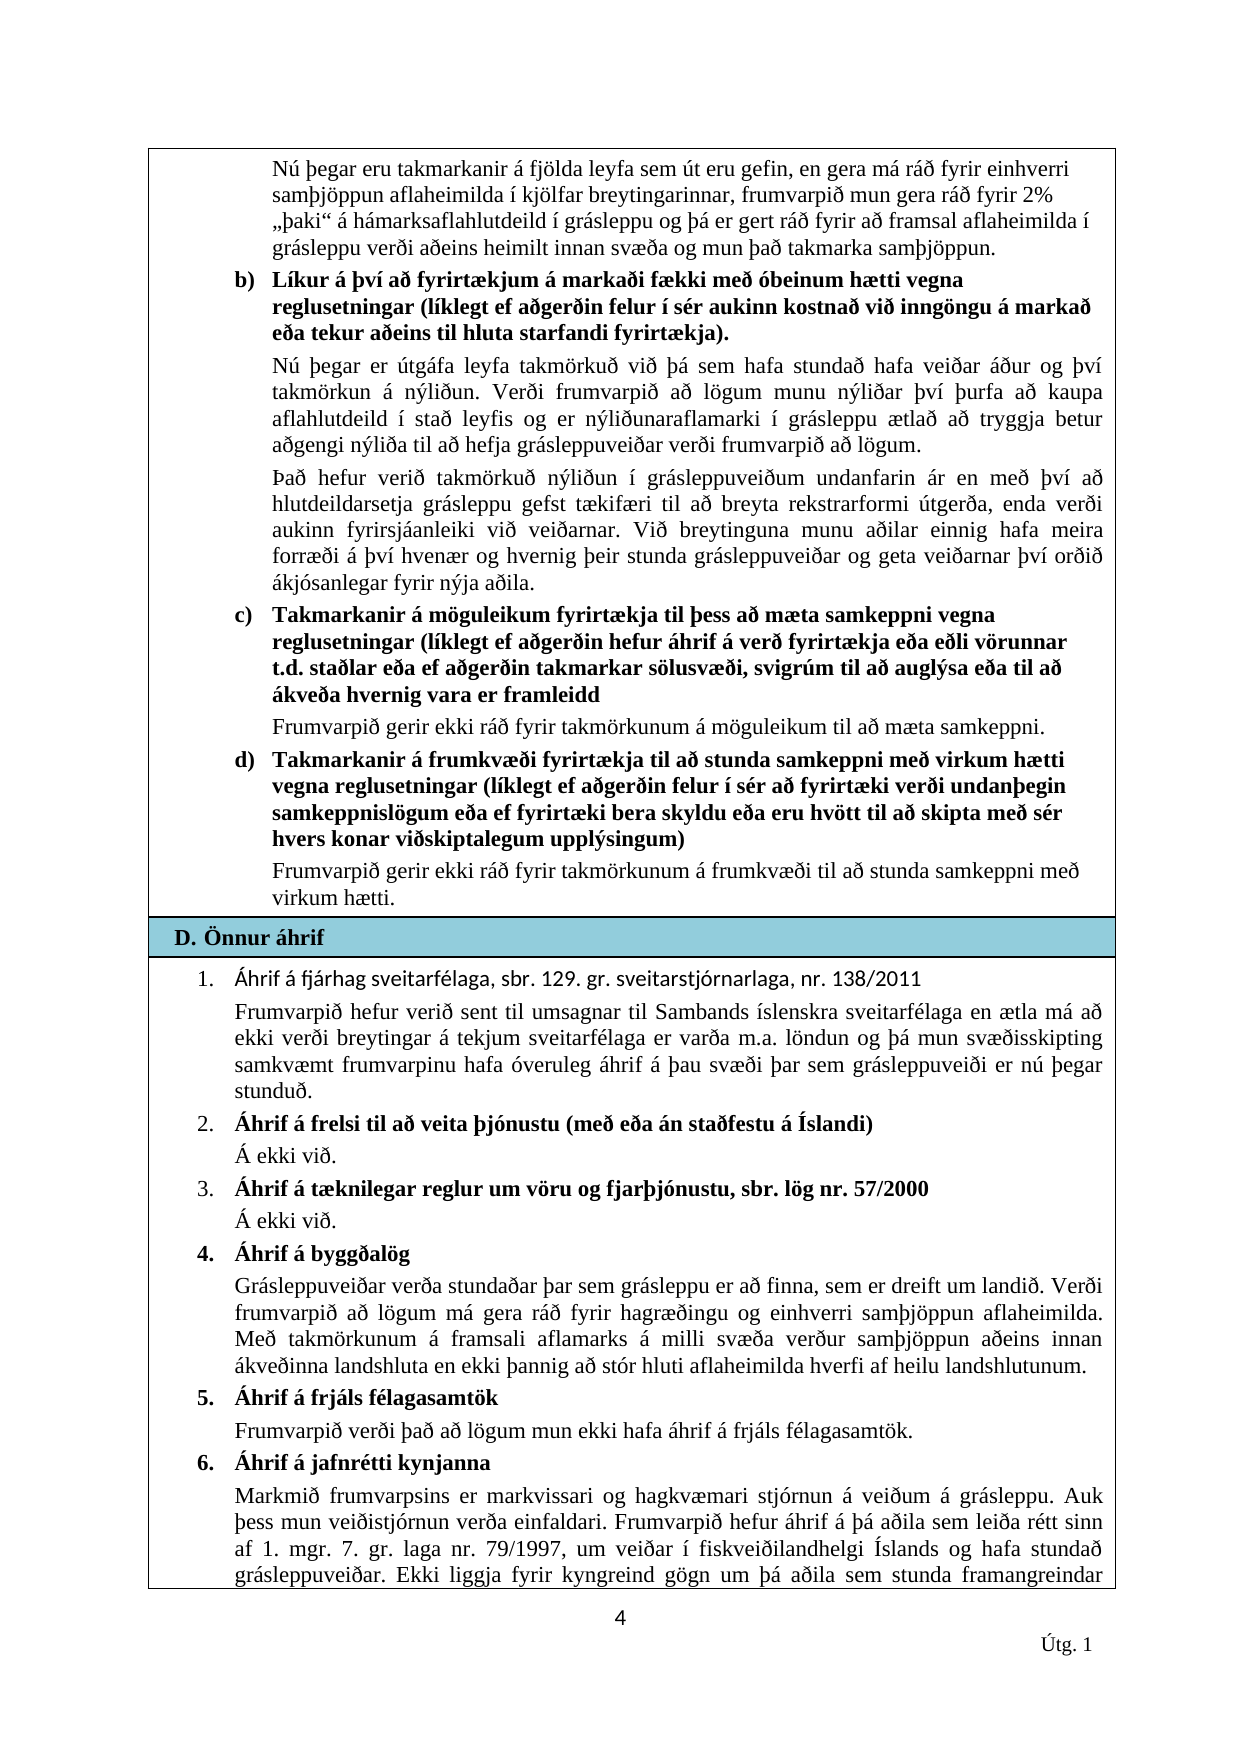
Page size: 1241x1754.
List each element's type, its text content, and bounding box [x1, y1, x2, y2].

table_cell [149, 149, 1115, 916]
table_cell [149, 958, 1115, 1587]
table_cell Önnur áhrif [149, 918, 1115, 956]
